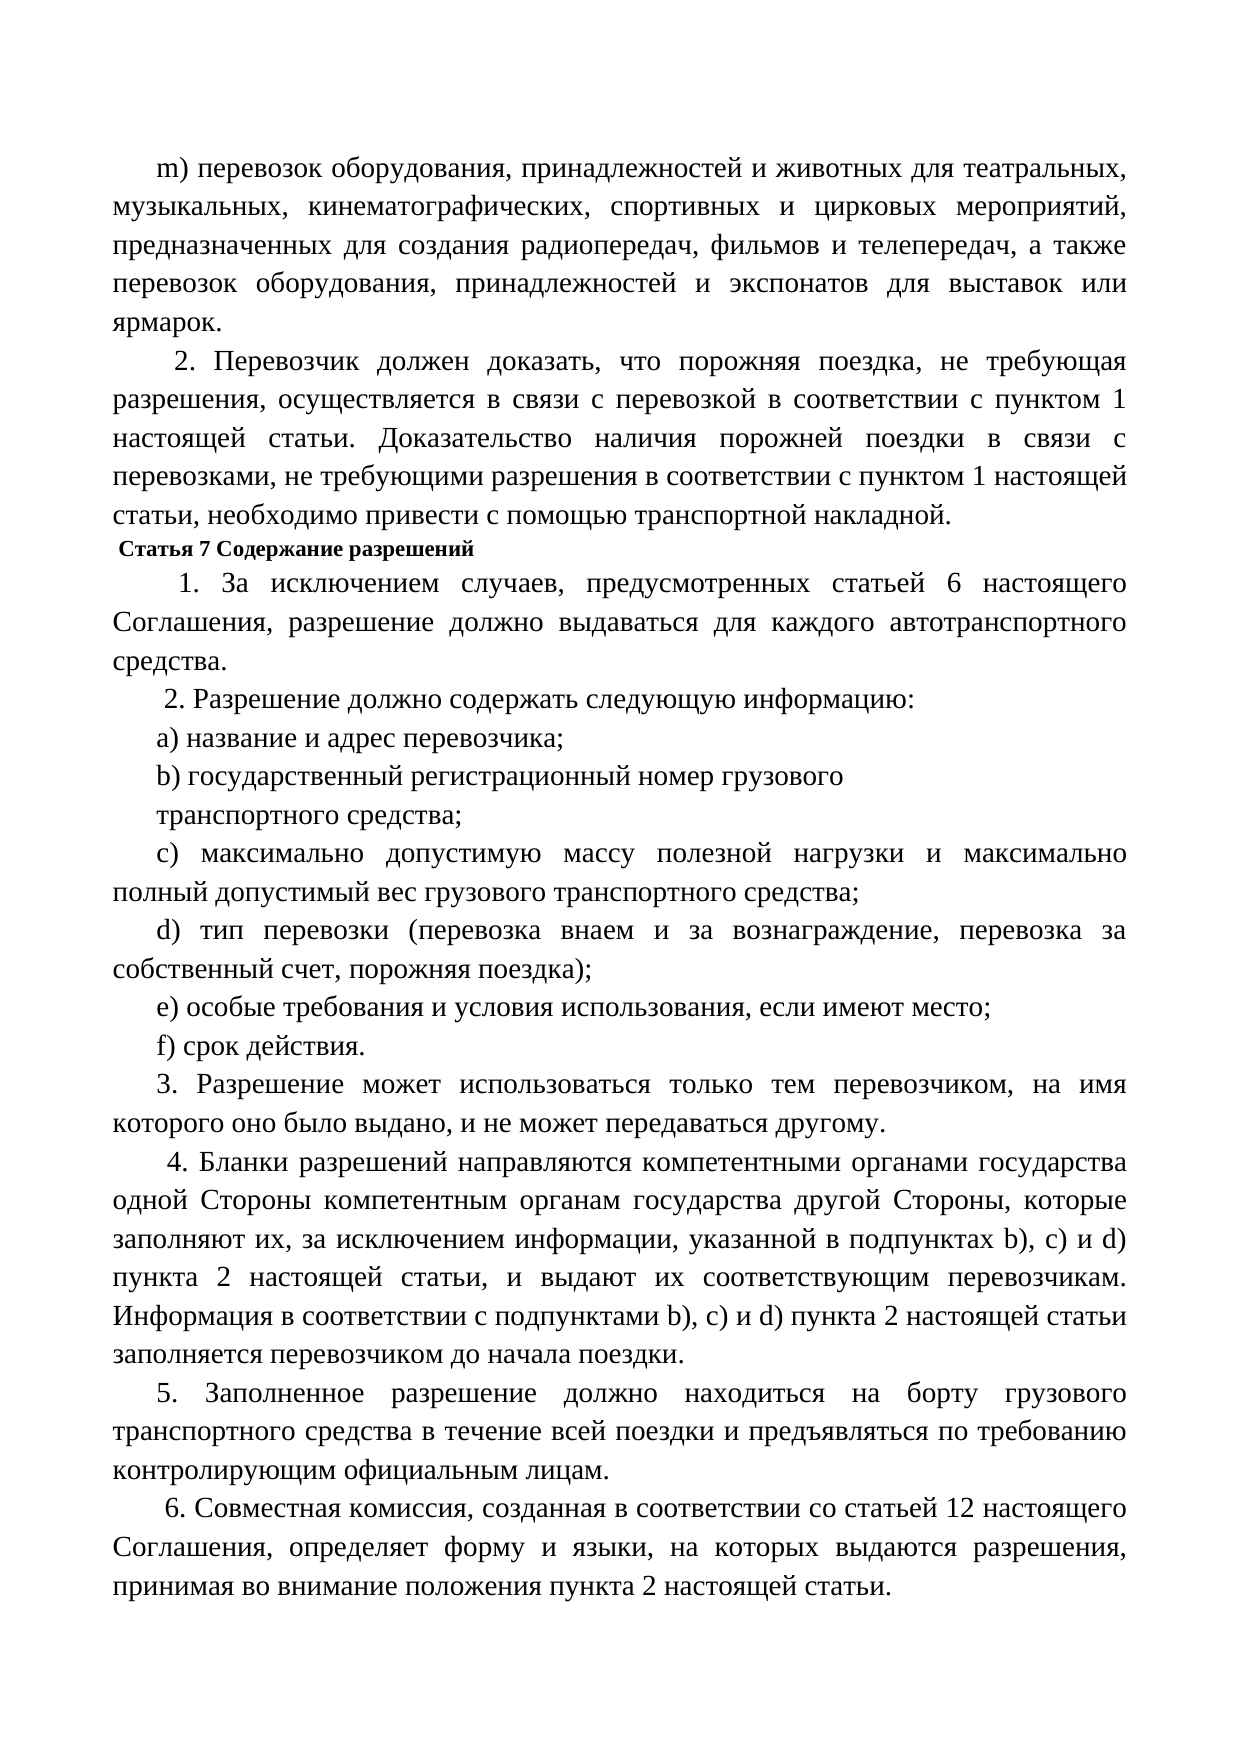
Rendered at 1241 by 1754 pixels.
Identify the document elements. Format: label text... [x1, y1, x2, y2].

text 3. Разрешение может использоваться только тем перевозчиком, на имя которого оно было выдано, и не может передаваться другому. [112, 1067, 1128, 1139]
text 4. Бланки разрешений направляются компетентными органами государства одной Стороны компетентным органам государства другой Стороны, которые заполняют их, за исключением информации, указанной в подпунктах b), с) и d) пункта 2 настоящей статьи, и выдают их соответствующим перевозчикам. Информация в соответствии с подпунктами b), с) и d) пункта 2 настоящей статьи заполняется перевозчиком до начала поездки. [112, 1144, 1128, 1370]
text транспортного средства; [112, 797, 1128, 830]
text a) название и адрес перевозчика; [112, 720, 1128, 753]
text d) тип перевозки (перевозка внаем и за вознаграждение, перевозка за собственный счет, порожняя поездка); [112, 912, 1128, 984]
text 6. Совместная комиссия, созданная в соответствии со статьей 12 настоящего Соглашения, определяет форму и языки, на которых выдаются разрешения, принимая во внимание положения пункта 2 настоящей статьи. [112, 1491, 1128, 1601]
text Статья 7 Содержание разрешений [112, 535, 1128, 562]
text e) особые требования и условия использования, если имеют место; [112, 989, 1128, 1023]
text b) государственный регистрационный номер грузового [112, 758, 1128, 792]
text 2. Перевозчик должен доказать, что порожняя поездка, не требующая разрешения, осуществляется в связи с перевозкой в соответствии с пунктом 1 настоящей статьи. Доказательство наличия порожней поездки в связи с перевозками, не требующими разрешения в соответствии с пунктом 1 настоящей статьи, необходимо привести с помощью транспортной накладной. [112, 343, 1128, 530]
text 1. За исключением случаев, предусмотренных статьей 6 настоящего Соглашения, разрешение должно выдаваться для каждого автотранспортного средства. [112, 566, 1128, 676]
text 5. Заполненное разрешение должно находиться на борту грузового транспортного средства в течение всей поездки и предъявляться по требованию контролирующим официальным лицам. [112, 1375, 1128, 1486]
text 2. Разрешение должно содержать следующую информацию: [112, 681, 1128, 715]
text f) срок действия. [112, 1028, 1128, 1062]
text m) перевозок оборудования, принадлежностей и животных для театральных, музыкальных, кинематографических, спортивных и цирковых мероприятий, предназначенных для создания радиопередач, фильмов и телепередач, а также перевозок оборудования, принадлежностей и экспонатов для выставок или ярмарок. [112, 150, 1128, 338]
text c) максимально допустимую массу полезной нагрузки и максимально полный допустимый вес грузового транспортного средства; [112, 835, 1128, 907]
